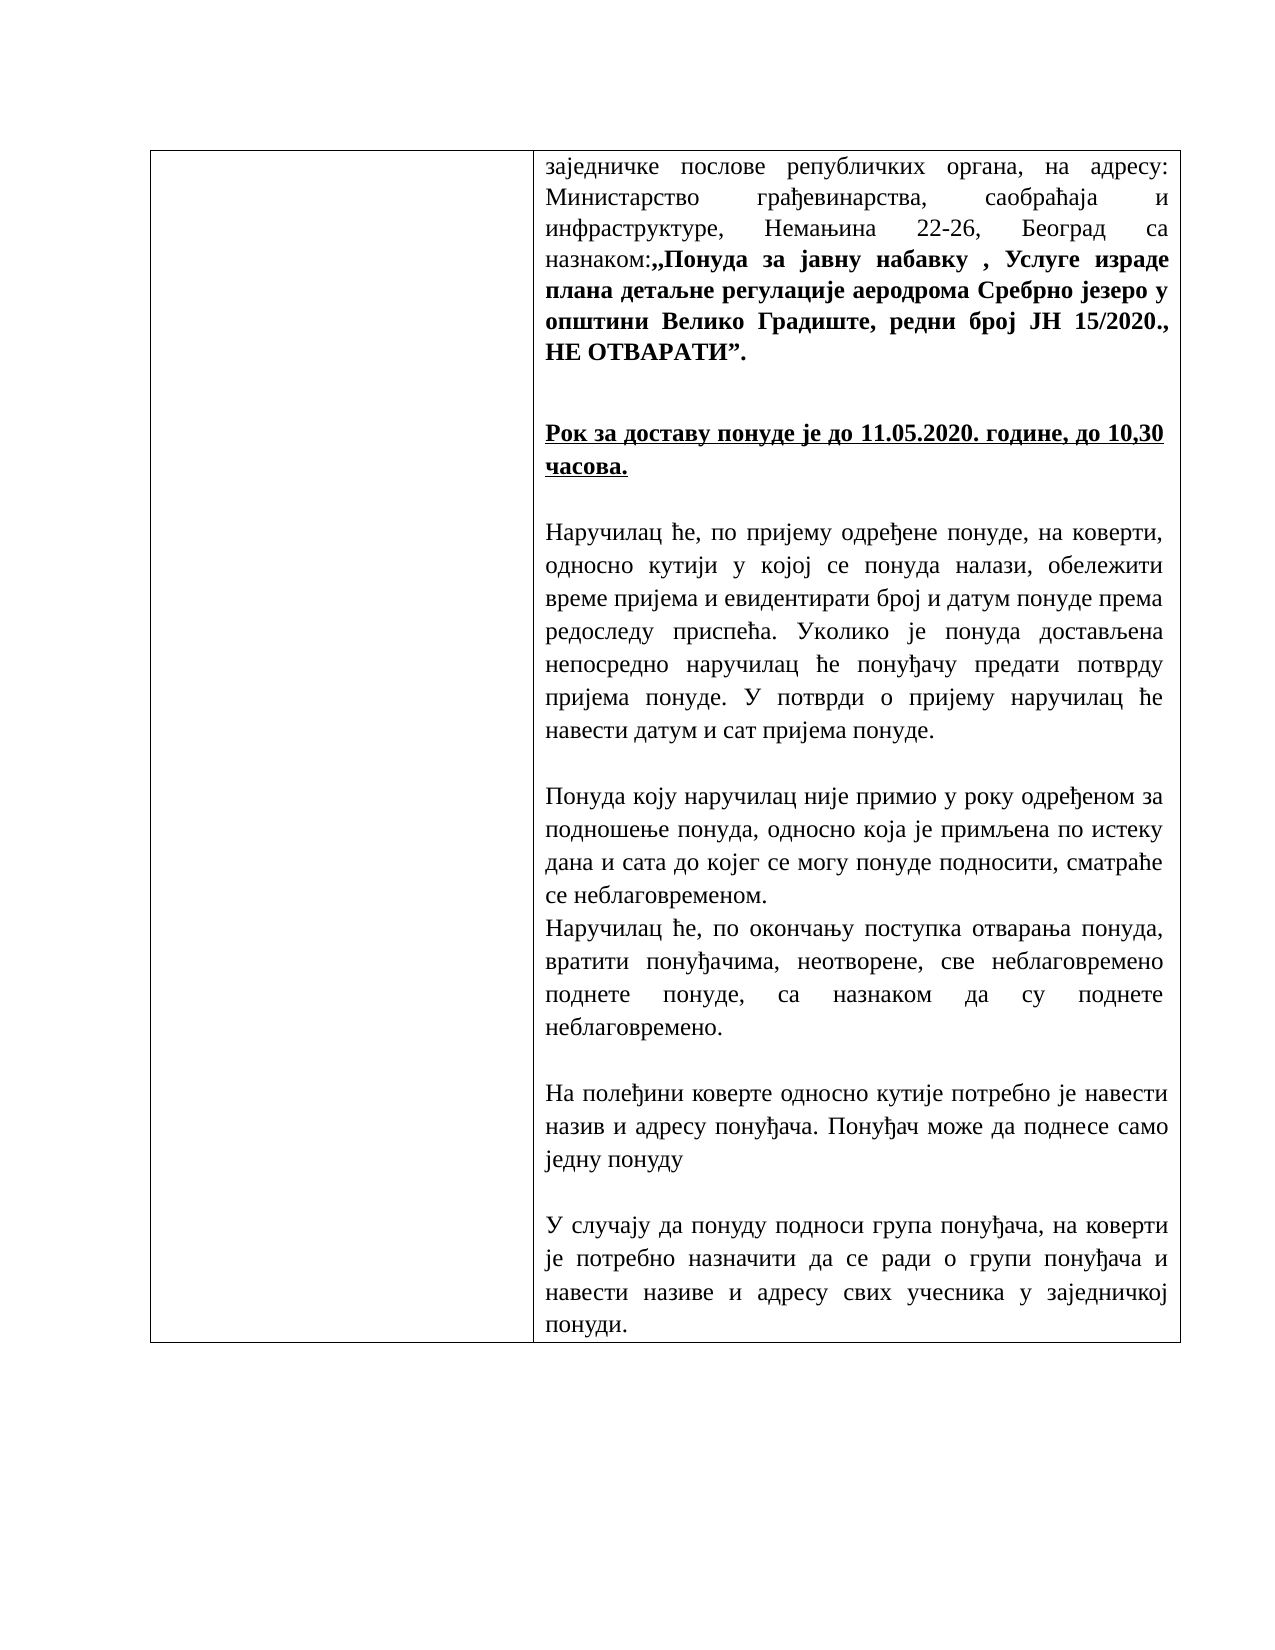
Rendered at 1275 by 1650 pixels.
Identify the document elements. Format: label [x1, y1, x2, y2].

table_cell [151, 151, 533, 1342]
table_cell [534, 151, 1180, 1342]
